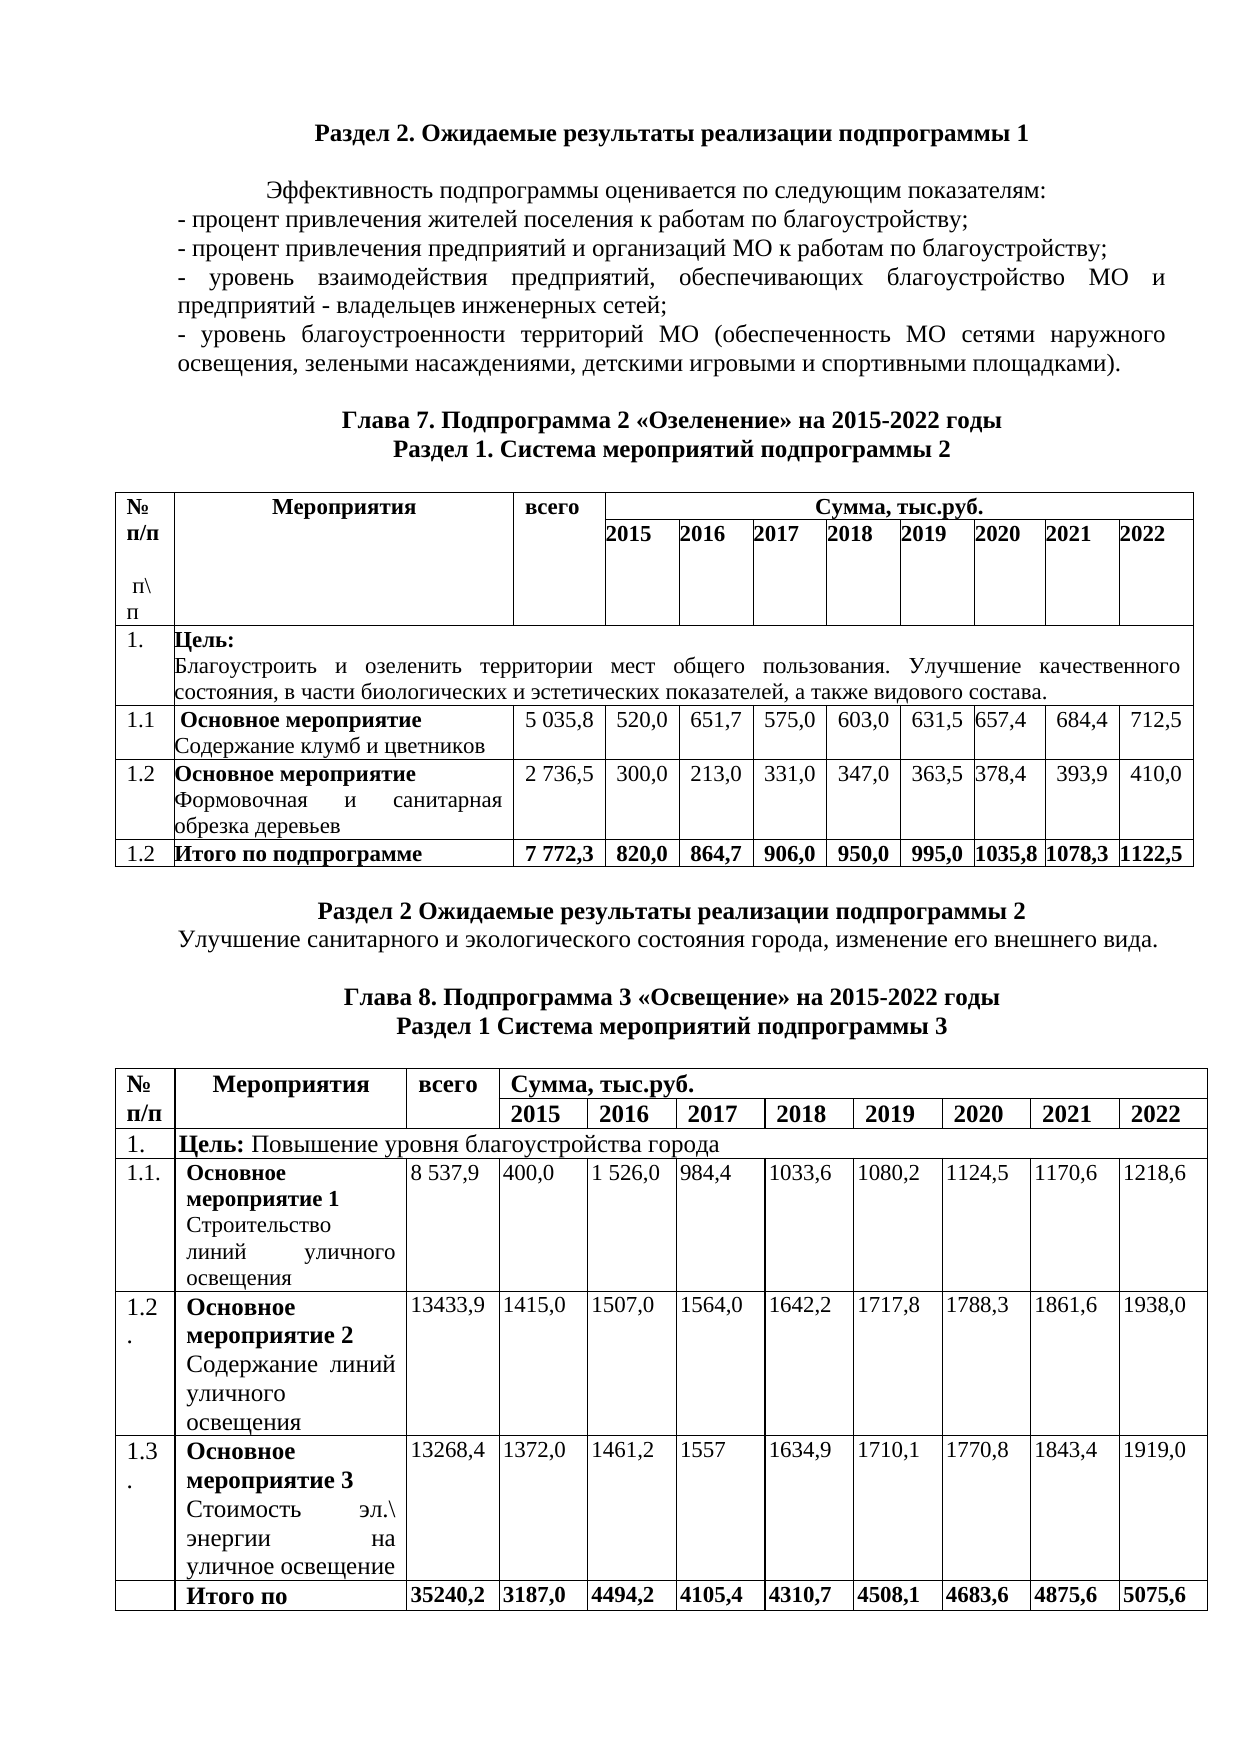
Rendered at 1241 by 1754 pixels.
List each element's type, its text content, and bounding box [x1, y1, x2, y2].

table_cell 1717,8 [854, 1292, 942, 1435]
table_header № п/п [116, 1069, 174, 1128]
table_cell Основное мероприятие Содержание клумб и цветников [175, 706, 513, 758]
table_cell 2017 [677, 1099, 764, 1128]
table_cell 1035,8 [975, 840, 1045, 866]
table_cell 1. [116, 1129, 174, 1158]
table_cell 378,4 [975, 760, 1045, 839]
table_cell Цель: Благоустроить и озеленить территории мест общего пользования. Улучшение качественного состояния, в части биологических и эстетических показателей, а также видового состава. [175, 626, 1193, 705]
table_cell 8 537,9 [407, 1159, 499, 1291]
table_cell 1710,1 [854, 1436, 942, 1580]
table_header всего [407, 1069, 499, 1128]
table_cell 1078,3 [1046, 840, 1119, 866]
table_cell 2021 [1031, 1099, 1119, 1128]
table_cell 1372,0 [500, 1436, 587, 1580]
table_cell 5 035,8 [514, 706, 605, 758]
table_cell 684,4 [1046, 706, 1119, 758]
table_cell 1642,2 [766, 1292, 853, 1435]
table_cell 1 526,0 [588, 1159, 676, 1291]
table_cell 1843,4 [1031, 1436, 1119, 1580]
table_cell 13433,9 [407, 1292, 499, 1435]
table_cell 4310,7 [766, 1581, 853, 1610]
text - уровень взаимодействия предприятий, обеспечивающих благоустройство МО и предприятий - владельцев инженерных сетей; [177, 262, 1167, 319]
table_cell 2020 [943, 1099, 1030, 1128]
text Раздел 1 Система мероприятий подпрограммы 3 [177, 1011, 1167, 1039]
table_cell 1122,5 [1120, 840, 1193, 866]
table_cell 300,0 [606, 760, 679, 839]
table_cell 1080,2 [854, 1159, 942, 1291]
table_cell 4875,6 [1031, 1581, 1119, 1610]
table_cell 213,0 [680, 760, 753, 839]
table_cell 393,9 [1046, 760, 1119, 839]
table_cell 712,5 [1120, 706, 1193, 758]
text Улучшение санитарного и экологического состояния города, изменение его внешнего вида. [177, 924, 1167, 953]
table_cell 1170,6 [1031, 1159, 1119, 1291]
table_cell 410,0 [1120, 760, 1193, 839]
table_cell 2019 [854, 1099, 942, 1128]
table_cell Основное мероприятие Формовочная и санитарная обрезка деревьев [175, 760, 513, 839]
table_cell 3187,0 [500, 1581, 587, 1610]
table_cell 1.1. [116, 1159, 174, 1291]
table_cell 2020 [975, 520, 1045, 625]
table_cell 2022 [1120, 1099, 1207, 1128]
table_cell 603,0 [827, 706, 900, 758]
table_cell 35240,2 [407, 1581, 499, 1610]
table_cell 1507,0 [588, 1292, 676, 1435]
table_cell 906,0 [754, 840, 826, 866]
table_cell 2 736,5 [514, 760, 605, 839]
table_cell Основное мероприятие 3 Стоимость эл.\энергии на уличное освещение [176, 1436, 406, 1580]
table_cell 4508,1 [854, 1581, 942, 1610]
table_cell 2021 [1046, 520, 1119, 625]
table_cell 995,0 [901, 840, 974, 866]
table_header Мероприятия [175, 493, 513, 625]
table_cell 2016 [588, 1099, 676, 1128]
table_cell Цель: Повышение уровня благоустройства города [176, 1129, 1207, 1158]
table_cell 2015 [500, 1099, 587, 1128]
table_cell 575,0 [754, 706, 826, 758]
text - уровень благоустроенности территорий МО (обеспеченность МО сетями наружного освещения, зелеными насаждениями, детскими игровыми и спортивными площадками). [177, 319, 1167, 377]
table_cell 4494,2 [588, 1581, 676, 1610]
text Раздел 1. Система мероприятий подпрограммы 2 [177, 434, 1167, 463]
table_cell 7 772,3 [514, 840, 605, 866]
table_cell 1218,6 [1120, 1159, 1207, 1291]
table_cell 1.2. [116, 1292, 174, 1435]
table_cell 1.2 [116, 760, 174, 839]
table_cell 1634,9 [766, 1436, 853, 1580]
table_cell 1919,0 [1120, 1436, 1207, 1580]
table_cell 2022 [1120, 520, 1193, 625]
table_header всего [514, 493, 605, 625]
table_cell 347,0 [827, 760, 900, 839]
table_cell 1. [116, 626, 174, 705]
table_cell Основное мероприятие 2 Содержание линий уличного освещения [176, 1292, 406, 1435]
table_cell 864,7 [680, 840, 753, 866]
table_cell 1124,5 [943, 1159, 1030, 1291]
table_cell 1.2 [116, 840, 174, 866]
table_cell 2017 [754, 520, 826, 625]
table_cell 2015 [606, 520, 679, 625]
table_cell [176, 1581, 406, 1610]
table_header № п/п п\п [116, 493, 174, 625]
table_cell 2016 [680, 520, 753, 625]
table_cell 1788,3 [943, 1292, 1030, 1435]
table_cell 400,0 [500, 1159, 587, 1291]
text Глава 7. Подпрограмма 2 «Озеленение» на 2015-2022 годы [177, 406, 1167, 434]
table_cell 4683,6 [943, 1581, 1030, 1610]
table_cell 651,7 [680, 706, 753, 758]
table_cell 2018 [827, 520, 900, 625]
text - процент привлечения жителей поселения к работам по благоустройству; [177, 204, 1167, 233]
table_cell 1415,0 [500, 1292, 587, 1435]
text Эффективность подпрограммы оценивается по следующим показателям: [177, 176, 1167, 204]
table_cell 820,0 [606, 840, 679, 866]
text Глава 8. Подпрограмма 3 «Освещение» на 2015-2022 годы [177, 982, 1167, 1011]
table_cell 1033,6 [766, 1159, 853, 1291]
table_header Сумма, тыс.руб. [606, 493, 1193, 519]
table_cell 2018 [766, 1099, 853, 1128]
table_cell 331,0 [754, 760, 826, 839]
table_cell 5075,6 [1120, 1581, 1207, 1610]
text - процент привлечения предприятий и организаций МО к работам по благоустройству; [177, 233, 1167, 262]
table_header Сумма, тыс.руб. [500, 1069, 1207, 1098]
table_cell 520,0 [606, 706, 679, 758]
table_cell 1.3. [116, 1436, 174, 1580]
text Раздел 2 Ожидаемые результаты реализации подпрограммы 2 [177, 896, 1167, 924]
table_cell Основное мероприятие 1 Строительство линий уличного освещения [176, 1159, 406, 1291]
table_cell [116, 1581, 174, 1610]
table_header Мероприятия [176, 1069, 406, 1128]
table_cell 631,5 [901, 706, 974, 758]
table_cell Итого по подпрограмме [175, 840, 513, 866]
table_cell 657,4 [975, 706, 1045, 758]
table_cell 984,4 [677, 1159, 764, 1291]
table_cell 13268,4 [407, 1436, 499, 1580]
table_cell 1770,8 [943, 1436, 1030, 1580]
table_cell 1861,6 [1031, 1292, 1119, 1435]
table_cell 1.1 [116, 706, 174, 758]
table_cell 4105,4 [677, 1581, 764, 1610]
table_cell 1557 [677, 1436, 764, 1580]
table_cell 363,5 [901, 760, 974, 839]
table_cell 2019 [901, 520, 974, 625]
table_cell 1564,0 [677, 1292, 764, 1435]
table_cell 950,0 [827, 840, 900, 866]
text Раздел 2. Ожидаемые результаты реализации подпрограммы 1 [177, 118, 1167, 147]
table_cell 1461,2 [588, 1436, 676, 1580]
table_cell 1938,0 [1120, 1292, 1207, 1435]
